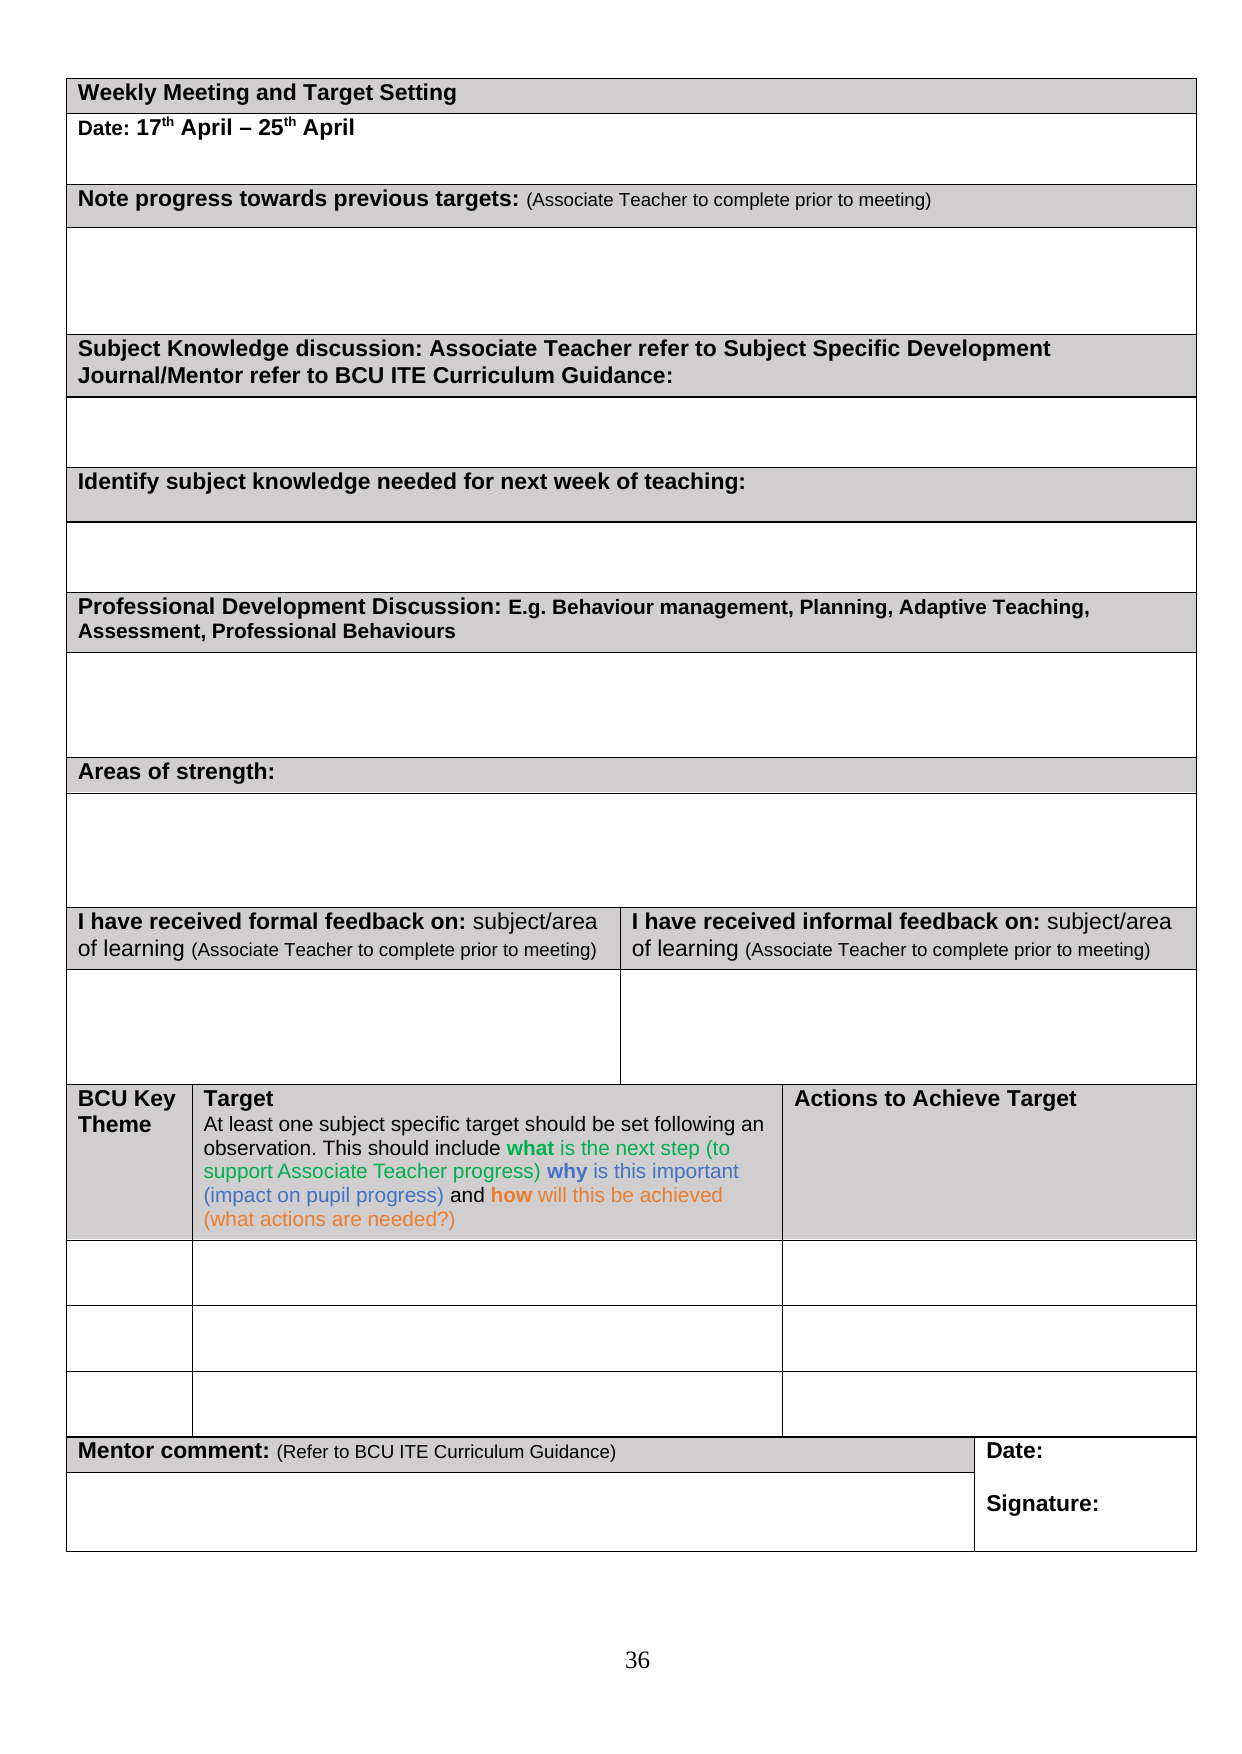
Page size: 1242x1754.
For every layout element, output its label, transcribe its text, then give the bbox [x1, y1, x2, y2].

table_cell Note progress towards previous targets: (Associate Teacher to complete prior to meeting) [67, 185, 1196, 227]
table_cell [67, 228, 1196, 334]
table_cell [67, 398, 1196, 467]
table_cell Professional Development Discussion: E.g. Behaviour management, Planning, Adaptive Teaching, Assessment, Professional Behaviours [67, 593, 1196, 652]
table_cell [621, 970, 1196, 1084]
table_cell Identify subject knowledge needed for next week of teaching: [67, 468, 1196, 521]
table_cell [67, 970, 620, 1084]
table_cell BCU Key Theme [67, 1085, 192, 1239]
table_cell Date: Signature: [975, 1438, 1196, 1551]
table_cell [193, 1372, 782, 1436]
table_cell I have received informal feedback on: subject/area of learning (Associate Teacher to complete prior to meeting) [621, 908, 1196, 969]
table_cell [783, 1372, 1196, 1436]
table_cell Mentor comment: (Refer to BCU ITE Curriculum Guidance) [67, 1438, 974, 1472]
table_cell [67, 1306, 192, 1371]
table_cell [193, 1306, 782, 1371]
table_cell [783, 1241, 1196, 1305]
table_cell Date: 17th April – 25th April [67, 114, 1196, 183]
table_cell I have received formal feedback on: subject/area of learning (Associate Teacher to complete prior to meeting) [67, 908, 620, 969]
table_cell [67, 653, 1196, 757]
table_header Weekly Meeting and Target Setting [67, 79, 1196, 113]
table_cell Actions to Achieve Target [783, 1085, 1196, 1239]
table_cell Subject Knowledge discussion: Associate Teacher refer to Subject Specific Development Journal/Mentor refer to BCU ITE Curriculum Guidance: [67, 335, 1196, 396]
table_cell [193, 1241, 782, 1305]
table_cell [67, 1473, 974, 1551]
table_cell Areas of strength: [67, 758, 1196, 792]
table_cell [67, 1241, 192, 1305]
table_cell [783, 1306, 1196, 1371]
table_cell [67, 1372, 192, 1436]
table_cell [67, 794, 1196, 907]
table_cell Target At least one subject specific target should be set following an observation. This should include what is the next step (to support Associate Teacher progress) why is this important (impact on pupil progress) and how will this be achieved (what actions are needed?) [193, 1085, 782, 1239]
table_cell [67, 523, 1196, 592]
